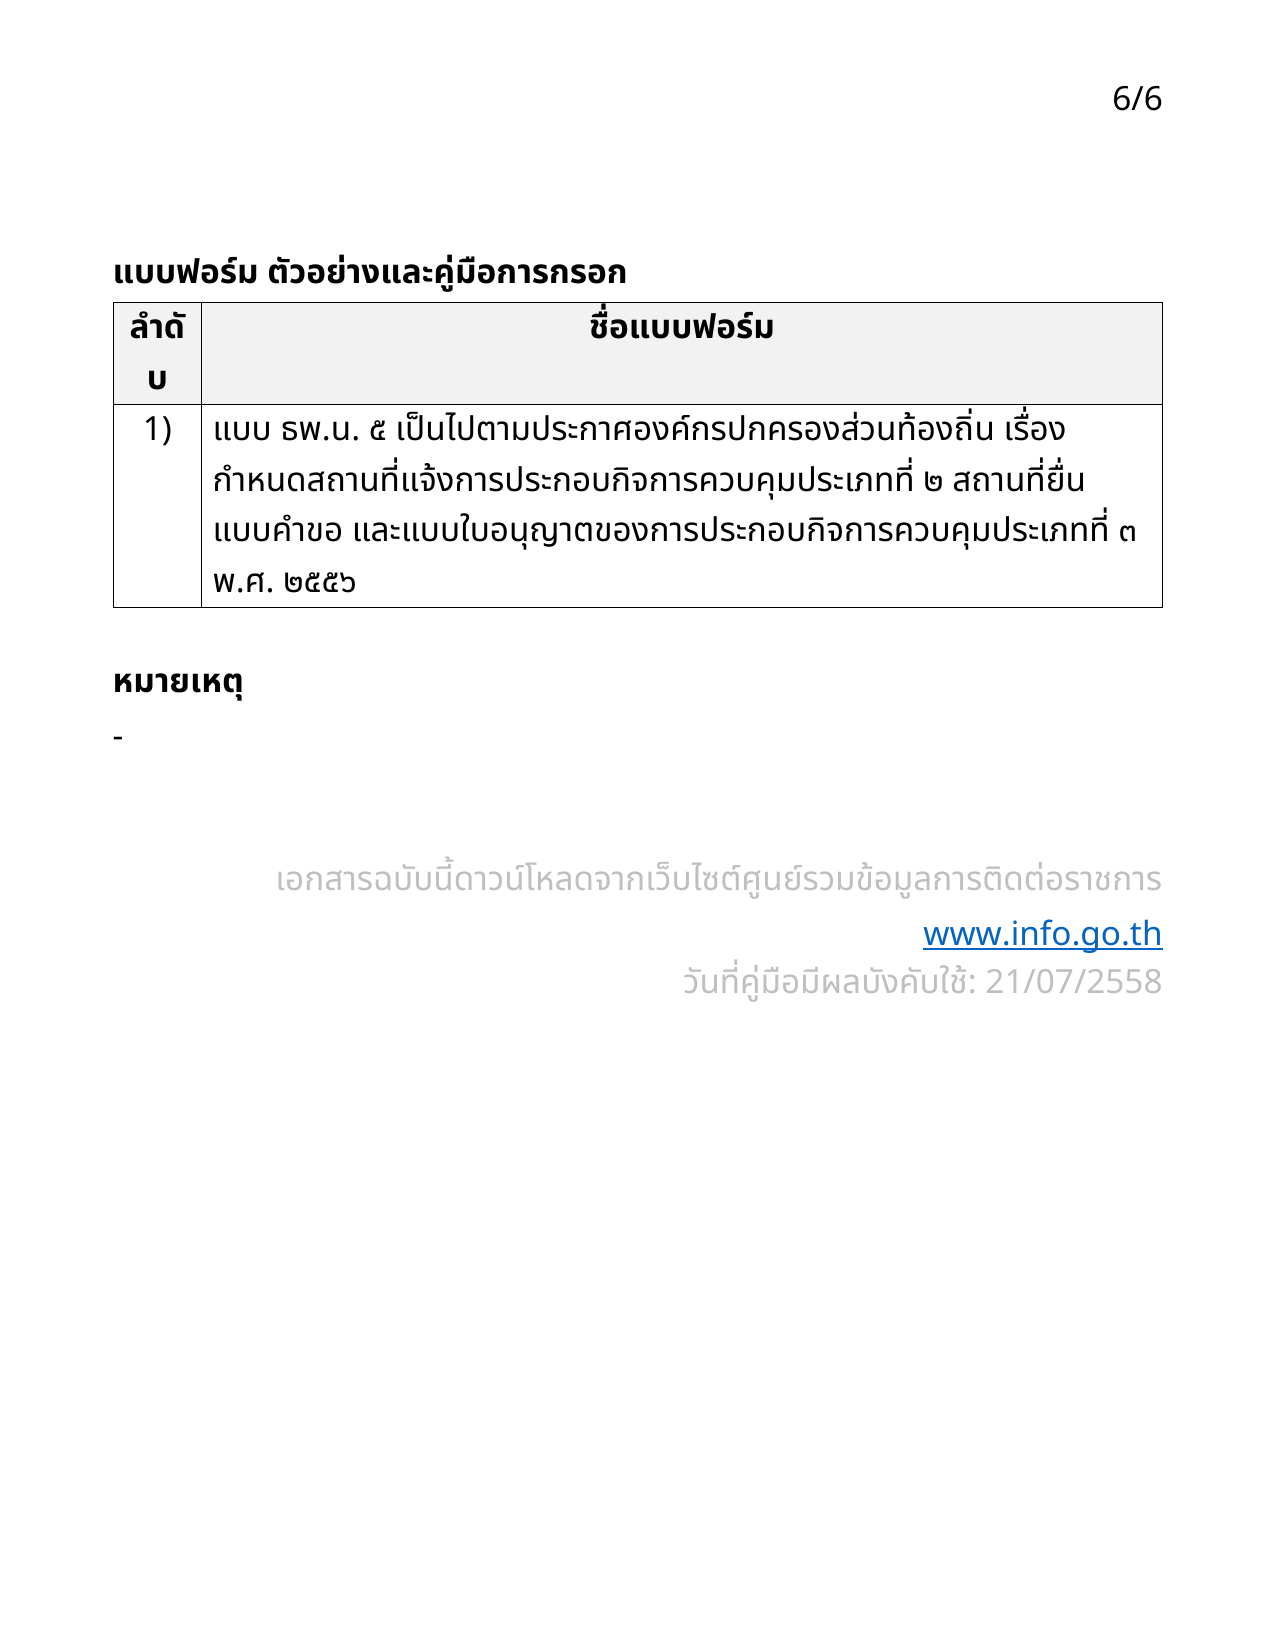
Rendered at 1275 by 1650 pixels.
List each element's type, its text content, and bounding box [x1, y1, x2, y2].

table_cell 1) [114, 405, 201, 607]
table_header ชื่อแบบฟอร์ม [202, 303, 1162, 404]
text หมายเหตุ [112, 657, 1162, 708]
table_cell แบบ ธพ.น. ๕ เป็นไปตามประกาศองค์กรปกครองส่วนท้องถิ่น เรื่อง กำหนดสถานที่แจ้งการประกอบกิจการควบคุมประเภทที่ ๒ สถานที่ยื่น แบบคำขอ และแบบใบอนุญาตของการประกอบกิจการควบคุมประเภทที่ ๓ พ.ศ. ๒๕๕๖ [202, 405, 1162, 607]
text วันที่คู่มือมีผลบังคับใช้: 21/07/2558 [112, 958, 1162, 1009]
text เอกสารฉบับนี้ดาวน์โหลดจากเว็บไซต์ศูนย์รวมข้อมูลการติดต่อราชการ [112, 855, 1162, 905]
text www.info.go.th [112, 909, 1162, 955]
table_header ลำดับ [114, 303, 201, 404]
text - [112, 712, 1162, 757]
text แบบฟอร์ม ตัวอย่างและคู่มือการกรอก [112, 248, 1162, 298]
